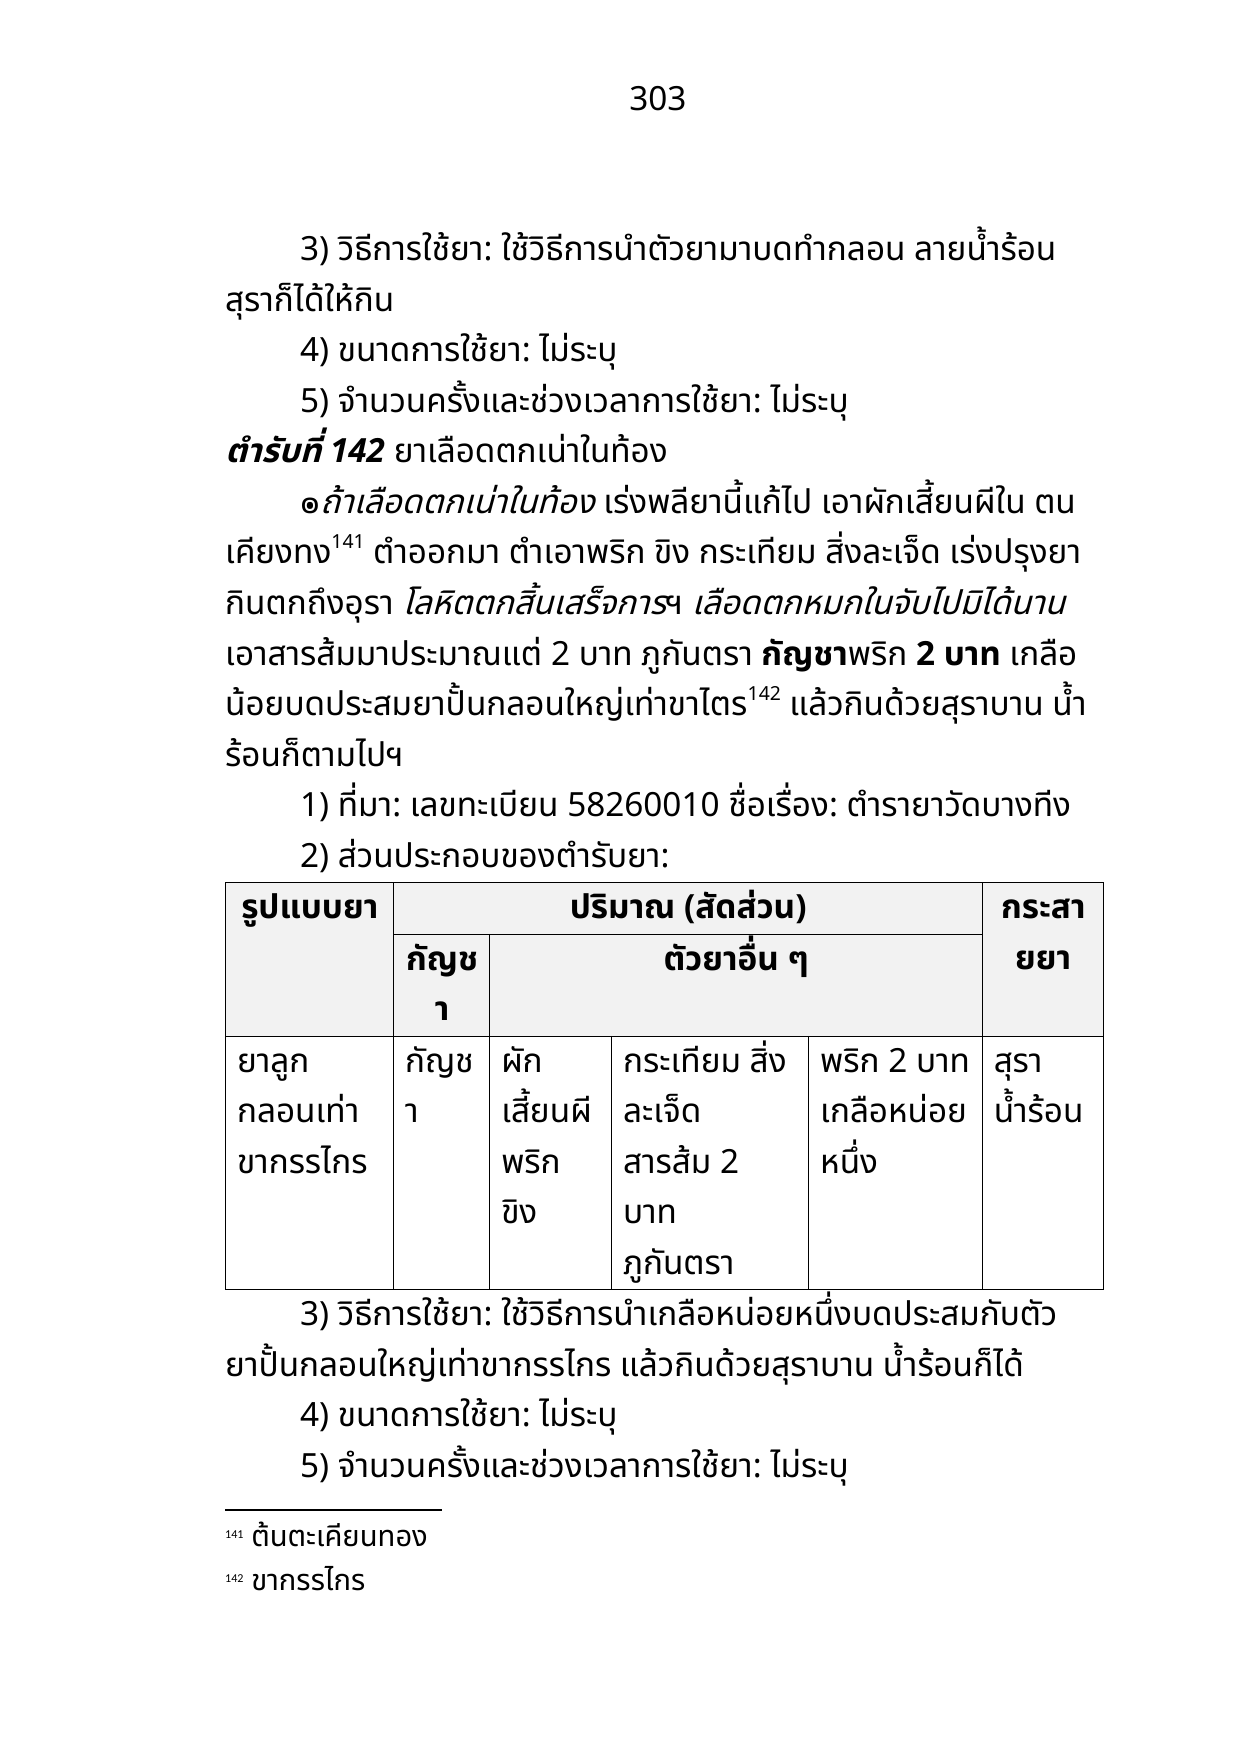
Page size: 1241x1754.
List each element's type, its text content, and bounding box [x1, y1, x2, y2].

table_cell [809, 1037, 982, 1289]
text 3) วิธีการใช้ยา: ใช้วิธีการนำเกลือหน่อยหนึ่งบดประสมกับตัวยาปั้นกลอนใหญ่เท่าขากรรไกร แล้วกินด้วยสุราบาน น้ำร้อนก็ได้ [225, 1290, 1090, 1391]
text 4) ขนาดการใช้ยา: ไม่ระบุ [225, 1391, 1090, 1442]
text ตำรับที่ 142 ยาเลือดตกเน่าในท้อง [225, 427, 1090, 478]
text ๏ถ้าเลือดตกเน่าในท้อง เร่งพลียานี้แก้ไป เอาผักเสี้ยนผีใน ตนเคียงทง ตำออกมา ตำเอาพริก ขิง กระเทียม สิ่งละเจ็ด เร่งปรุงยากินตกถึงอุรา โลหิตตกสิ้นเสร็จการฯ เลือดตกหมกในจับไปมิได้นาน เอาสารส้มมาประมาณแต่ 2 บาท ภูกันตรา กัญชาพริก 2 บาท เกลือน้อยบดประสมยาปั้นกลอนใหญ่เท่าขาไตร แล้วกินด้วยสุราบาน น้ำร้อนก็ตามไปฯ [225, 478, 1090, 781]
text 3) วิธีการใช้ยา: ใช้วิธีการนำตัวยามาบดทำกลอน ลายน้ำร้อนสุราก็ได้ให้กิน [225, 225, 1090, 326]
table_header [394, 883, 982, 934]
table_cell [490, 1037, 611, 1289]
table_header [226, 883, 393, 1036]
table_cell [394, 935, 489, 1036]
text 5) จำนวนครั้งและช่วงเวลาการใช้ยา: ไม่ระบุ [225, 1442, 1090, 1492]
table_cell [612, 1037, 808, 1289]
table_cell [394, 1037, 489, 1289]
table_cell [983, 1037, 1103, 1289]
text 4) ขนาดการใช้ยา: ไม่ระบุ [225, 326, 1090, 377]
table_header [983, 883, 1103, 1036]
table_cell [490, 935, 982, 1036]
text 2) ส่วนประกอบของตำรับยา: [225, 832, 1090, 882]
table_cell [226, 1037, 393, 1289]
text 1) ที่มา: เลขทะเบียน 58260010 ชื่อเรื่อง: ตำรายาวัดบางทีง [225, 781, 1090, 832]
text 5) จำนวนครั้งและช่วงเวลาการใช้ยา: ไม่ระบุ [225, 377, 1090, 427]
